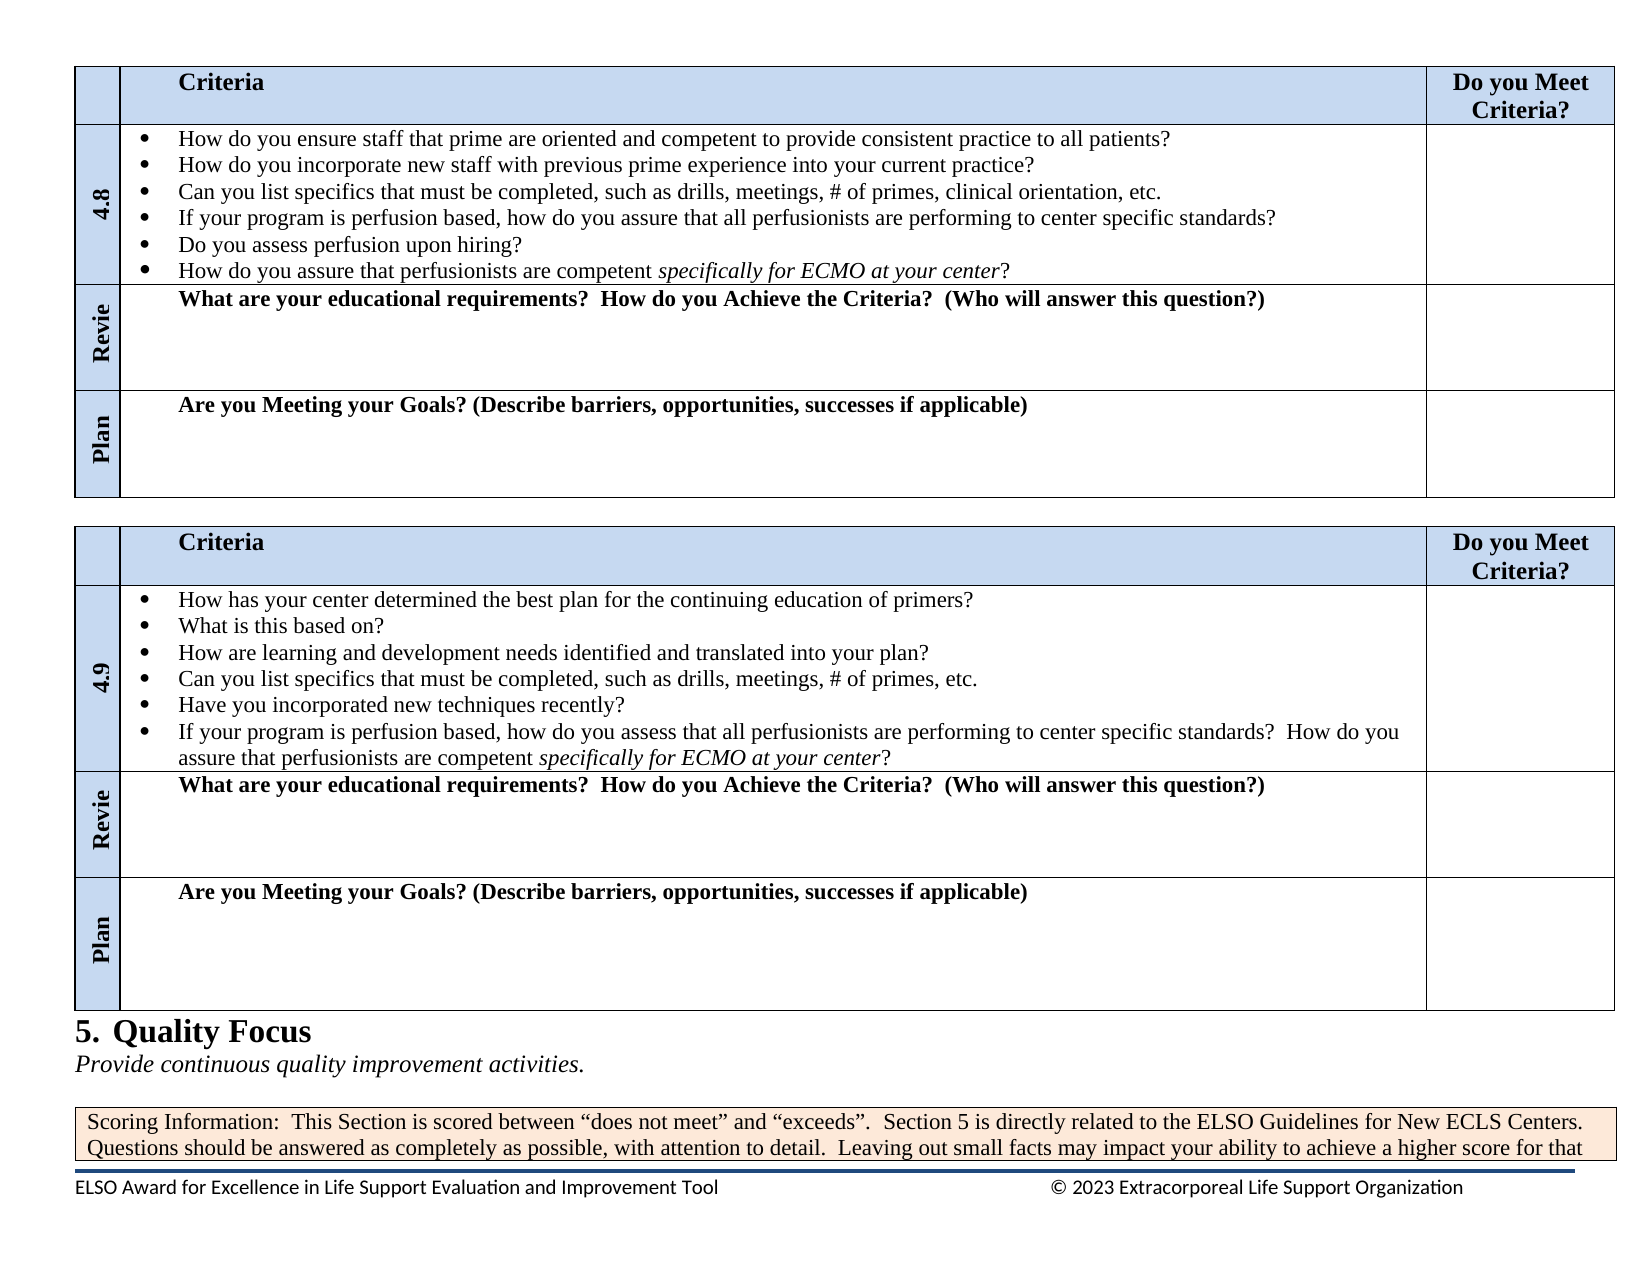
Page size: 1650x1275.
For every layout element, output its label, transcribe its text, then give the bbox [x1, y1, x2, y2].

table_cell [1427, 285, 1614, 390]
table_header Do you Meet Criteria? [1427, 67, 1614, 124]
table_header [76, 1108, 1616, 1160]
table_cell How do you ensure staff that prime are oriented and competent to provide consistent practice to all patients? How do you incorporate new staff with previous prime experience into your current practice? Can you list specifics that must be completed, such as drills, meetings, # of primes, clinical orientation, etc. If your program is perfusion based, how do you assure that all perfusionists are performing to center specific standards? Do you assess perfusion upon hiring? How do you assure that perfusionists are competent specifically for ECMO at your center? [121, 125, 1426, 284]
table_cell [1427, 878, 1614, 1010]
table_cell Are you Meeting your Goals? (Describe barriers, opportunities, successes if applicable) [121, 391, 1426, 497]
table_cell [1427, 772, 1614, 877]
table_cell Review [76, 772, 119, 877]
table_cell Plan [76, 878, 119, 1010]
table_cell 4.8 [76, 125, 119, 284]
table_header Criteria [121, 67, 1426, 124]
table_header Criteria [121, 527, 1426, 585]
table_cell [1427, 125, 1614, 284]
table_cell How has your center determined the best plan for the continuing education of primers? What is this based on? How are learning and development needs identified and translated into your plan? Can you list specifics that must be completed, such as drills, meetings, # of primes, etc. Have you incorporated new techniques recently? If your program is perfusion based, how do you assess that all perfusionists are performing to center specific standards? How do you assure that perfusionists are competent specifically for ECMO at your center? [121, 586, 1426, 771]
table_header [76, 527, 119, 585]
list Quality Focus [75, 1011, 1575, 1049]
table_cell [1427, 391, 1614, 497]
table_header Do you Meet Criteria? [1427, 527, 1614, 585]
table_cell [1427, 586, 1614, 771]
table_header [76, 67, 119, 124]
table_cell What are your educational requirements? How do you Achieve the Criteria? (Who will answer this question?) [121, 285, 1426, 390]
table_cell Are you Meeting your Goals? (Describe barriers, opportunities, successes if applicable) [121, 878, 1426, 1010]
table_cell What are your educational requirements? How do you Achieve the Criteria? (Who will answer this question?) [121, 772, 1426, 877]
table_cell Review [76, 285, 119, 390]
text Provide continuous quality improvement activities. [75, 1049, 1575, 1078]
table_cell 4.9 [76, 586, 119, 771]
table_cell Plan [76, 391, 119, 497]
